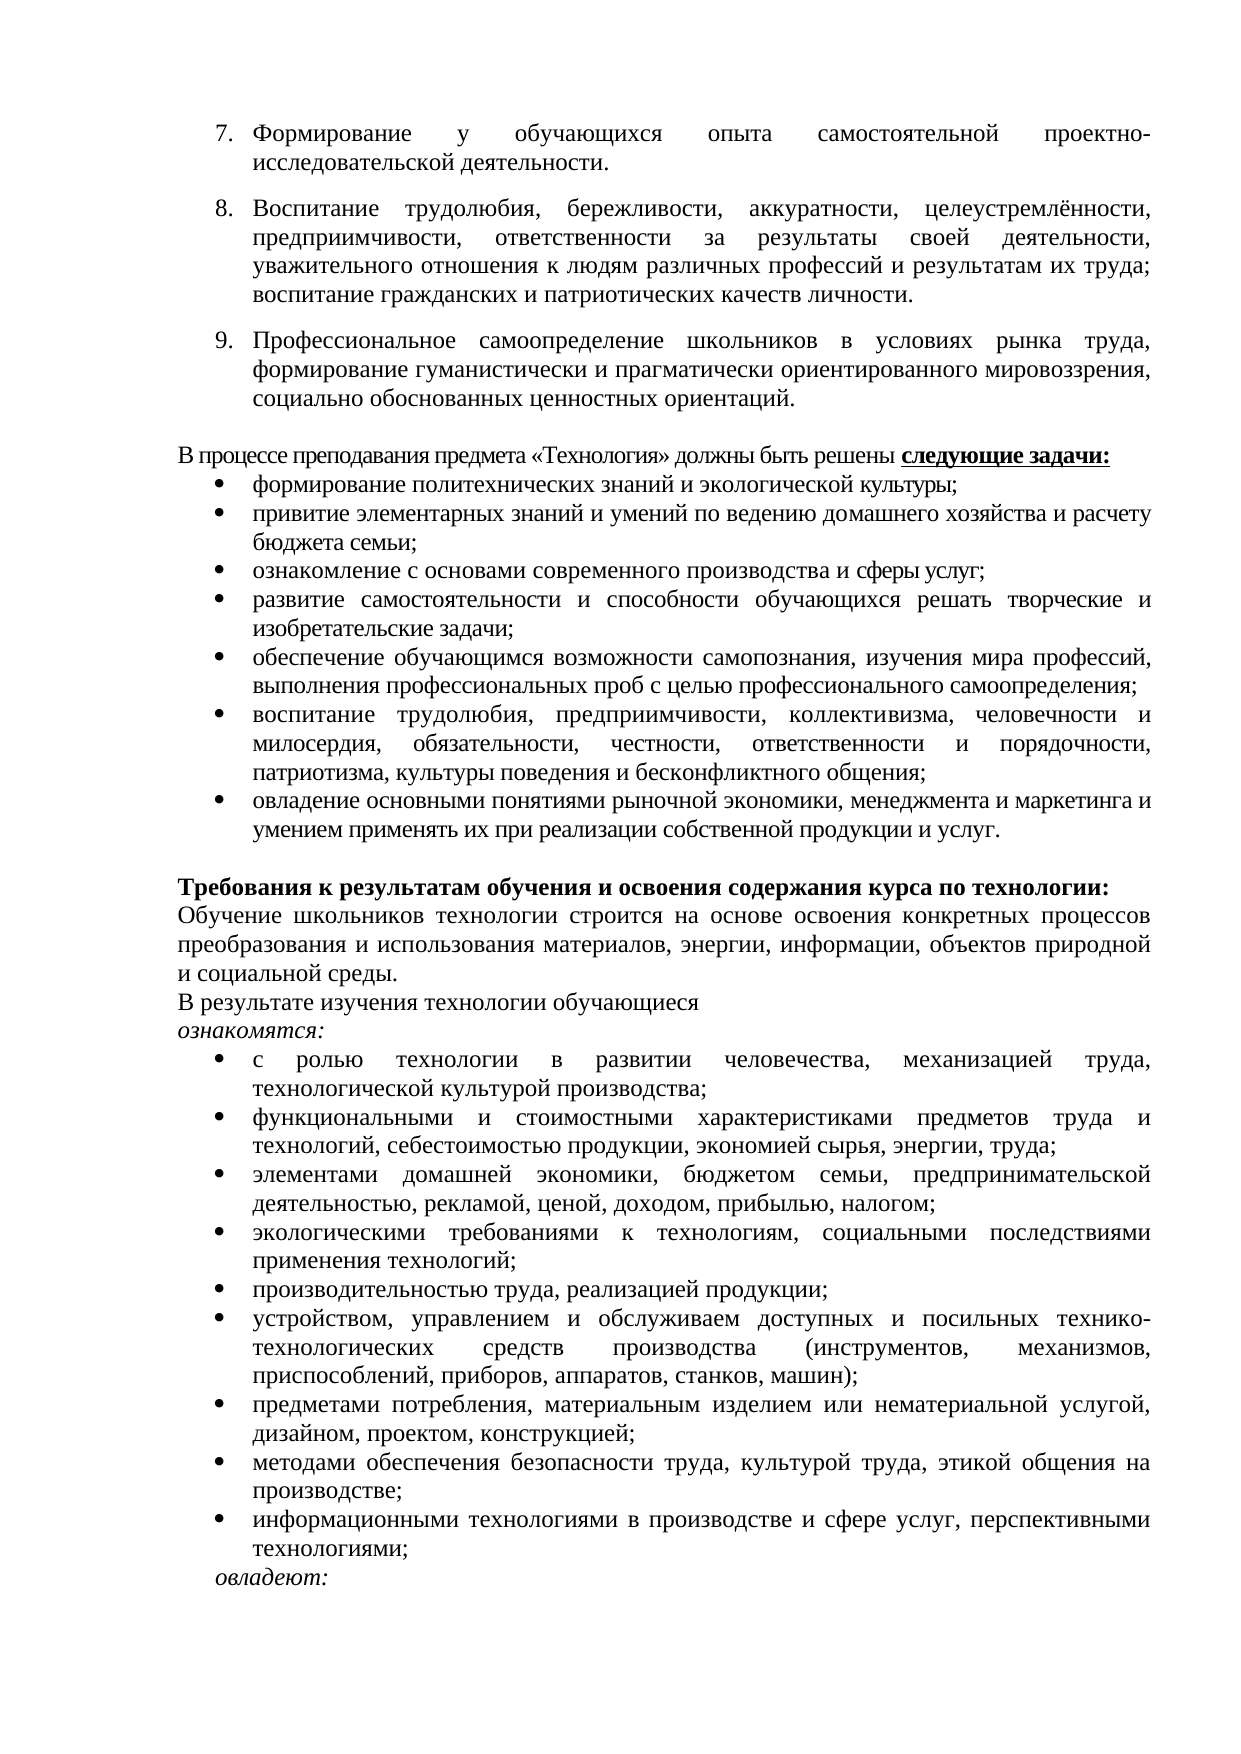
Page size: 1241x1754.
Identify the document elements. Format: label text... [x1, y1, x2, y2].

text Обучение школьников технологии строится на основе освоения конкретных процессов преобразования и использования материалов, энергии, информации, объектов природной и социальной среды. [177, 901, 1152, 987]
list методами обеспечения безопасности труда, культурой труда, этикой общения на производстве; [215, 1447, 1152, 1504]
list функциональными и стоимостными характеристиками предметов труда и технологий, себестоимостью продукции, экономией сырья, энергии, труда; [215, 1102, 1152, 1159]
list Воспитание трудолюбия, бережливости, аккуратности, целеустремлённости, предприимчивости, ответственности за результаты своей деятельности, уважительного отношения к людям различных профессий и результатам их труда; воспитание гражданских и патриотических качеств личности. [215, 193, 1152, 308]
list ознакомление с основами современного производства и сферы услуг; [215, 556, 1152, 584]
list воспитание трудолюбия, предприимчивости, коллективизма, человечности и милосердия, обязательности, честности, ответственности и порядочности, патриотизма, культуры поведения и бесконфликтного общения; [215, 699, 1152, 786]
text овладеют: [215, 1562, 1152, 1591]
list развитие самостоятельности и способности обучающихся решать творческие и изобретательские задачи; [215, 584, 1152, 642]
list овладение основными понятиями рыночной экономики, менеджмента и маркетинга и умением применять их при реализации собственной продукции и услуг. [215, 786, 1152, 843]
list предметами потребления, материальным изделием или нематериальной услугой, дизайном, проектом, конструкцией; [215, 1389, 1152, 1447]
list с ролью технологии в развитии человечества, механизацией труда, технологической культурой производства; [215, 1044, 1152, 1102]
text В результате изучения технологии обучающиеся [177, 987, 1152, 1016]
list элементами домашней экономики, бюджетом семьи, предпринимательской деятельностью, рекламой, ценой, доходом, прибылью, налогом; [215, 1159, 1152, 1217]
list устройством, управлением и обслуживаем доступных и посильных технико-технологических средств производства (инструментов, механизмов, приспособлений, приборов, аппаратов, станков, машин); [215, 1303, 1152, 1389]
list Профессиональное самоопределение школьников в условиях рынка труда, формирование гуманистически и прагматически ориентированного мировоззрения, социально обоснованных ценностных ориентаций. [215, 326, 1152, 412]
list производительностью труда, реализацией продукции; [215, 1274, 1152, 1303]
list привитие элементарных знаний и умений по ведению домашнего хозяйства и расчету бюджета семьи; [215, 498, 1152, 556]
text В процессе преподавания предмета «Технология» должны быть решены следующие задачи: [177, 441, 1152, 469]
text ознакомятся: [177, 1016, 1152, 1044]
list Формирование у обучающихся опыта самостоятельной проектно-исследовательской деятельности. [215, 118, 1152, 176]
text Требования к результатам обучения и освоения содержания курса по технологии: [177, 872, 1152, 901]
list формирование политехнических знаний и экологической культуры; [215, 469, 1152, 498]
list информационными технологиями в производстве и сфере услуг, перспективными технологиями; [215, 1504, 1152, 1562]
list обеспечение обучающимся возможности самопознания, изучения мира профессий, выполнения профессиональных проб с целью профессионального самоопределения; [215, 642, 1152, 699]
list экологическими требованиями к технологиям, социальными последствиями применения технологий; [215, 1217, 1152, 1274]
